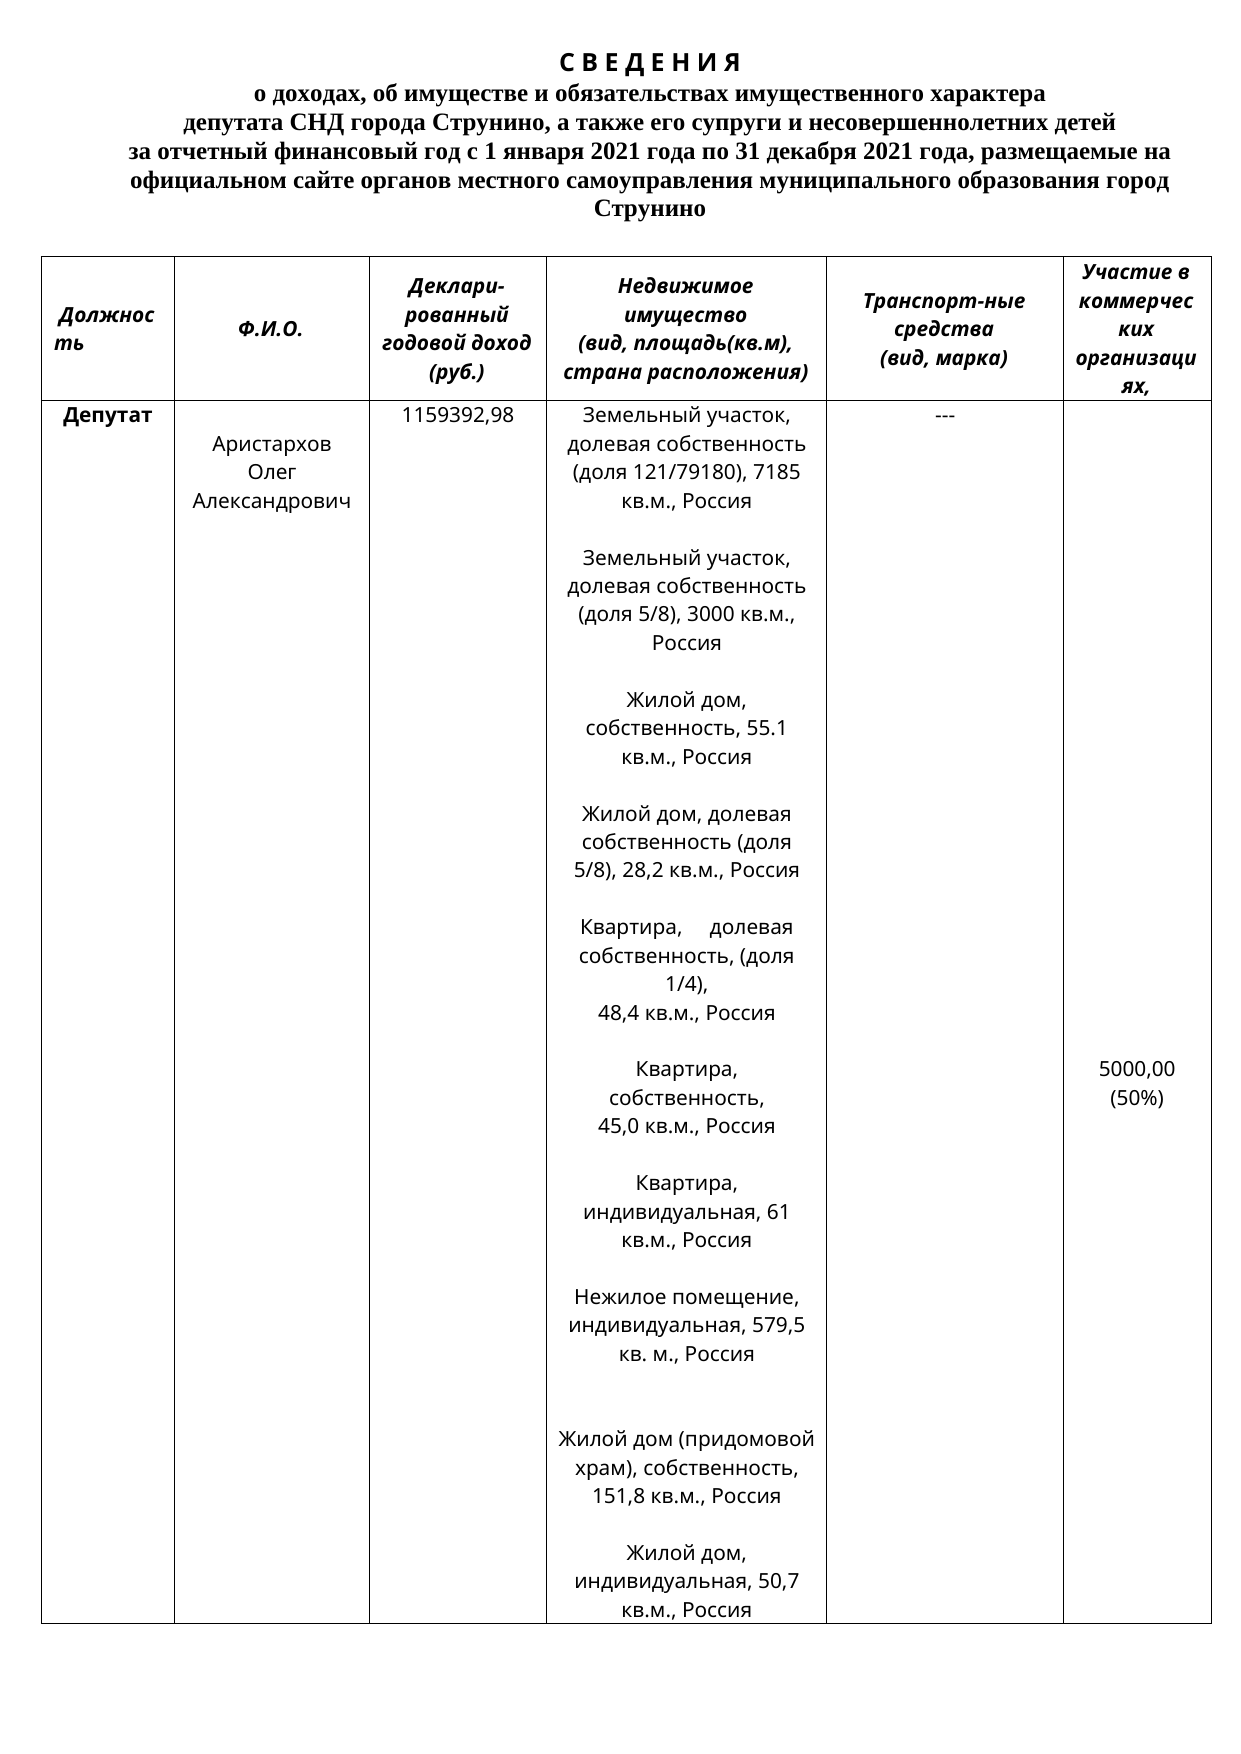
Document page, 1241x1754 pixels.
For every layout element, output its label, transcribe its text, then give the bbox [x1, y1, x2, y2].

text о доходах, об имуществе и обязательствах имущественного характера [103, 78, 1196, 107]
table_header Участие в коммерческих организациях, [1064, 257, 1211, 399]
table_header Должность [42, 257, 174, 399]
text за отчетный финансовый год с 1 января 2021 года по 31 декабря 2021 года, размещаемые на официальном сайте органов местного самоуправления муниципального образования город Струнино [103, 136, 1196, 222]
table_header Ф.И.О. [175, 257, 369, 399]
table_header Деклари-рованный годовой доход (руб.) [370, 257, 546, 399]
table_header Транспорт-ные средства (вид, марка) [827, 257, 1063, 399]
table_cell 1159392,98 [370, 401, 546, 1623]
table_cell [175, 401, 369, 1623]
table_header Недвижимое имущество (вид, площадь(кв.м), страна расположения) [547, 257, 826, 399]
text С В Е Д Е Н И Я [103, 44, 1196, 78]
table_cell Депутат [42, 401, 174, 1623]
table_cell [547, 401, 826, 1623]
table_cell --- [827, 401, 1063, 1623]
table_cell 5000,00 (50%) [1064, 401, 1211, 1623]
text депутата СНД города Струнино, а также его супруги и несовершеннолетних детей [103, 107, 1196, 136]
